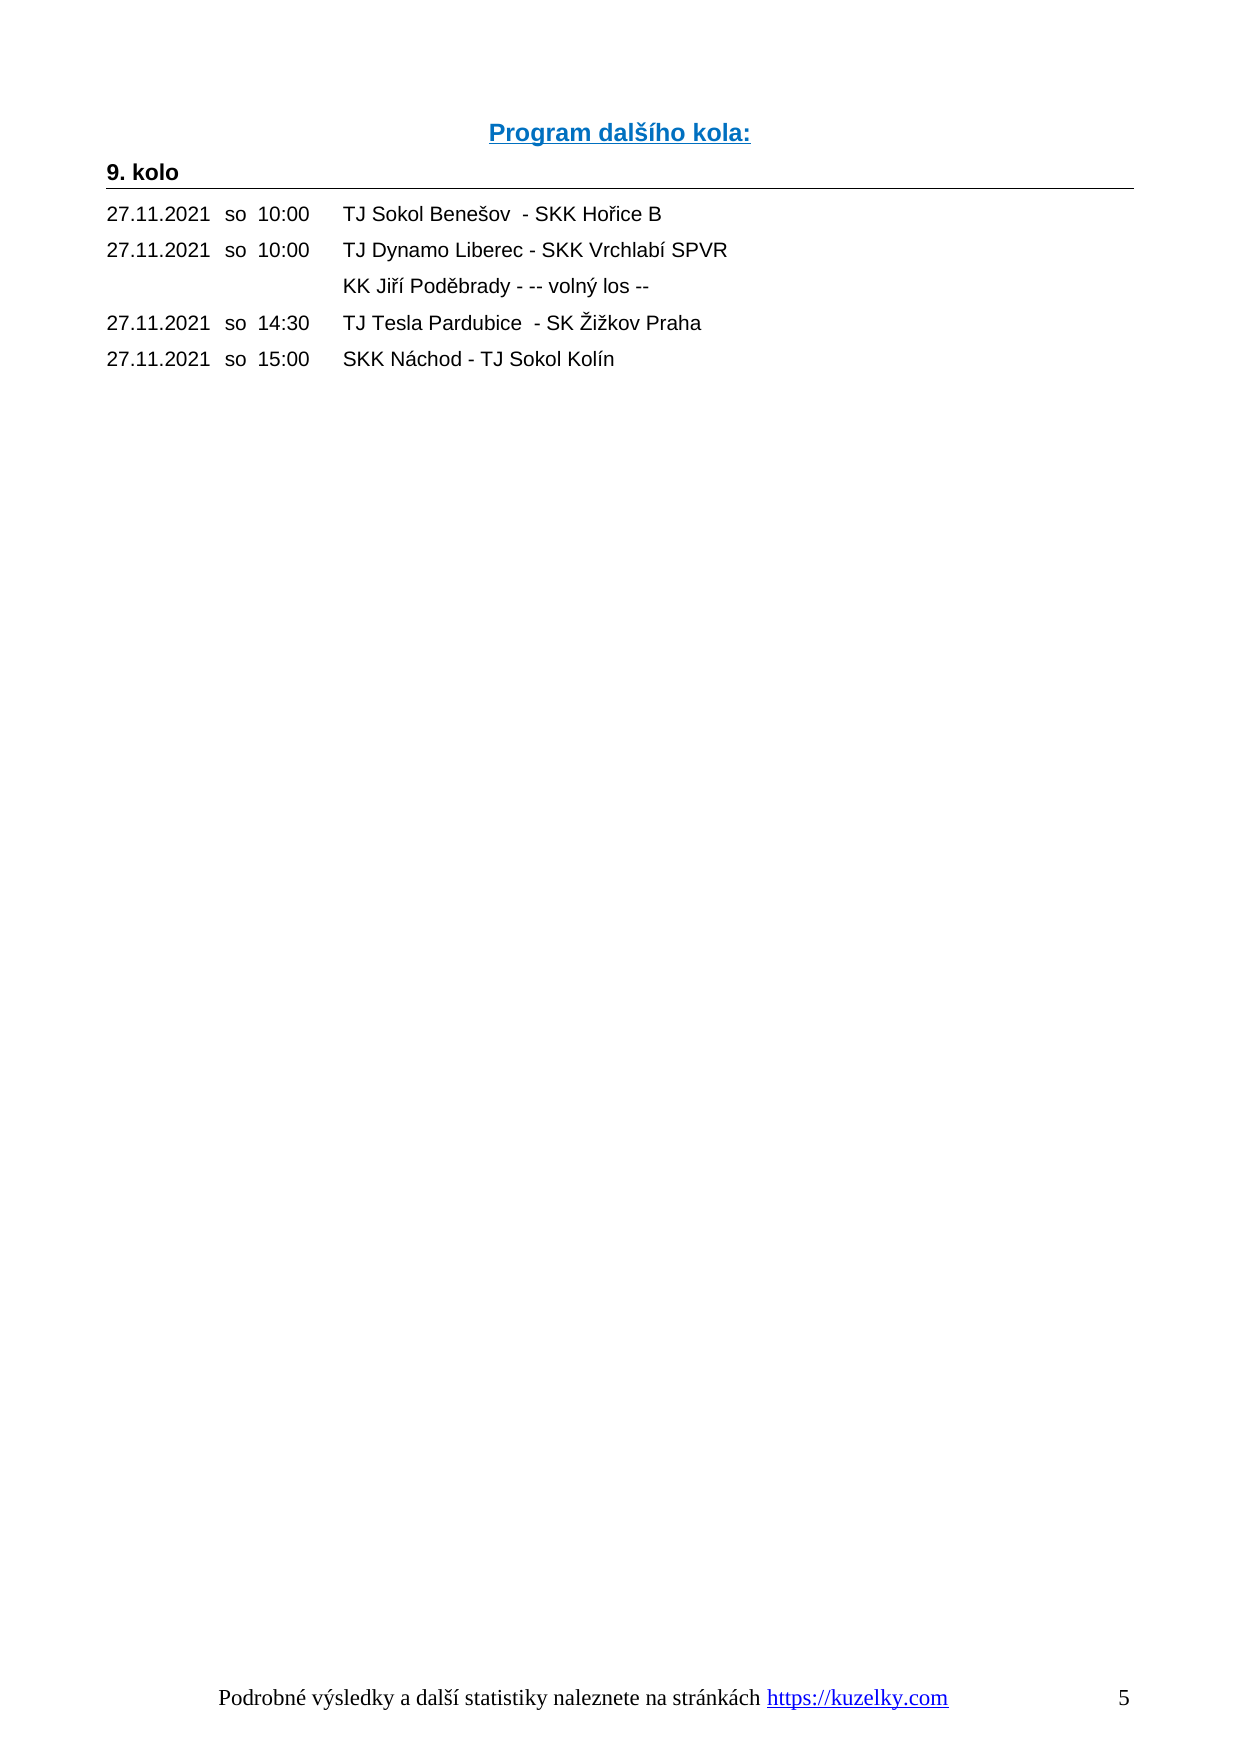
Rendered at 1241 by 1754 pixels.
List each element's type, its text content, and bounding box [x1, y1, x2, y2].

text KK Jiří Poděbrady - -- volný los -- [106, 274, 1134, 298]
text Program dalšího kola: [94, 118, 1145, 147]
text 27.11.2021 so 15:00 SKK Náchod - TJ Sokol Kolín [106, 347, 1134, 371]
text 27.11.2021 so 10:00 TJ Sokol Benešov - SKK Hořice B [106, 201, 1134, 225]
text 27.11.2021 so 10:00 TJ Dynamo Liberec - SKK Vrchlabí SPVR [106, 238, 1134, 262]
text 9. kolo [106, 159, 1134, 188]
text 27.11.2021 so 14:30 TJ Tesla Pardubice - SK Žižkov Praha [106, 311, 1134, 335]
